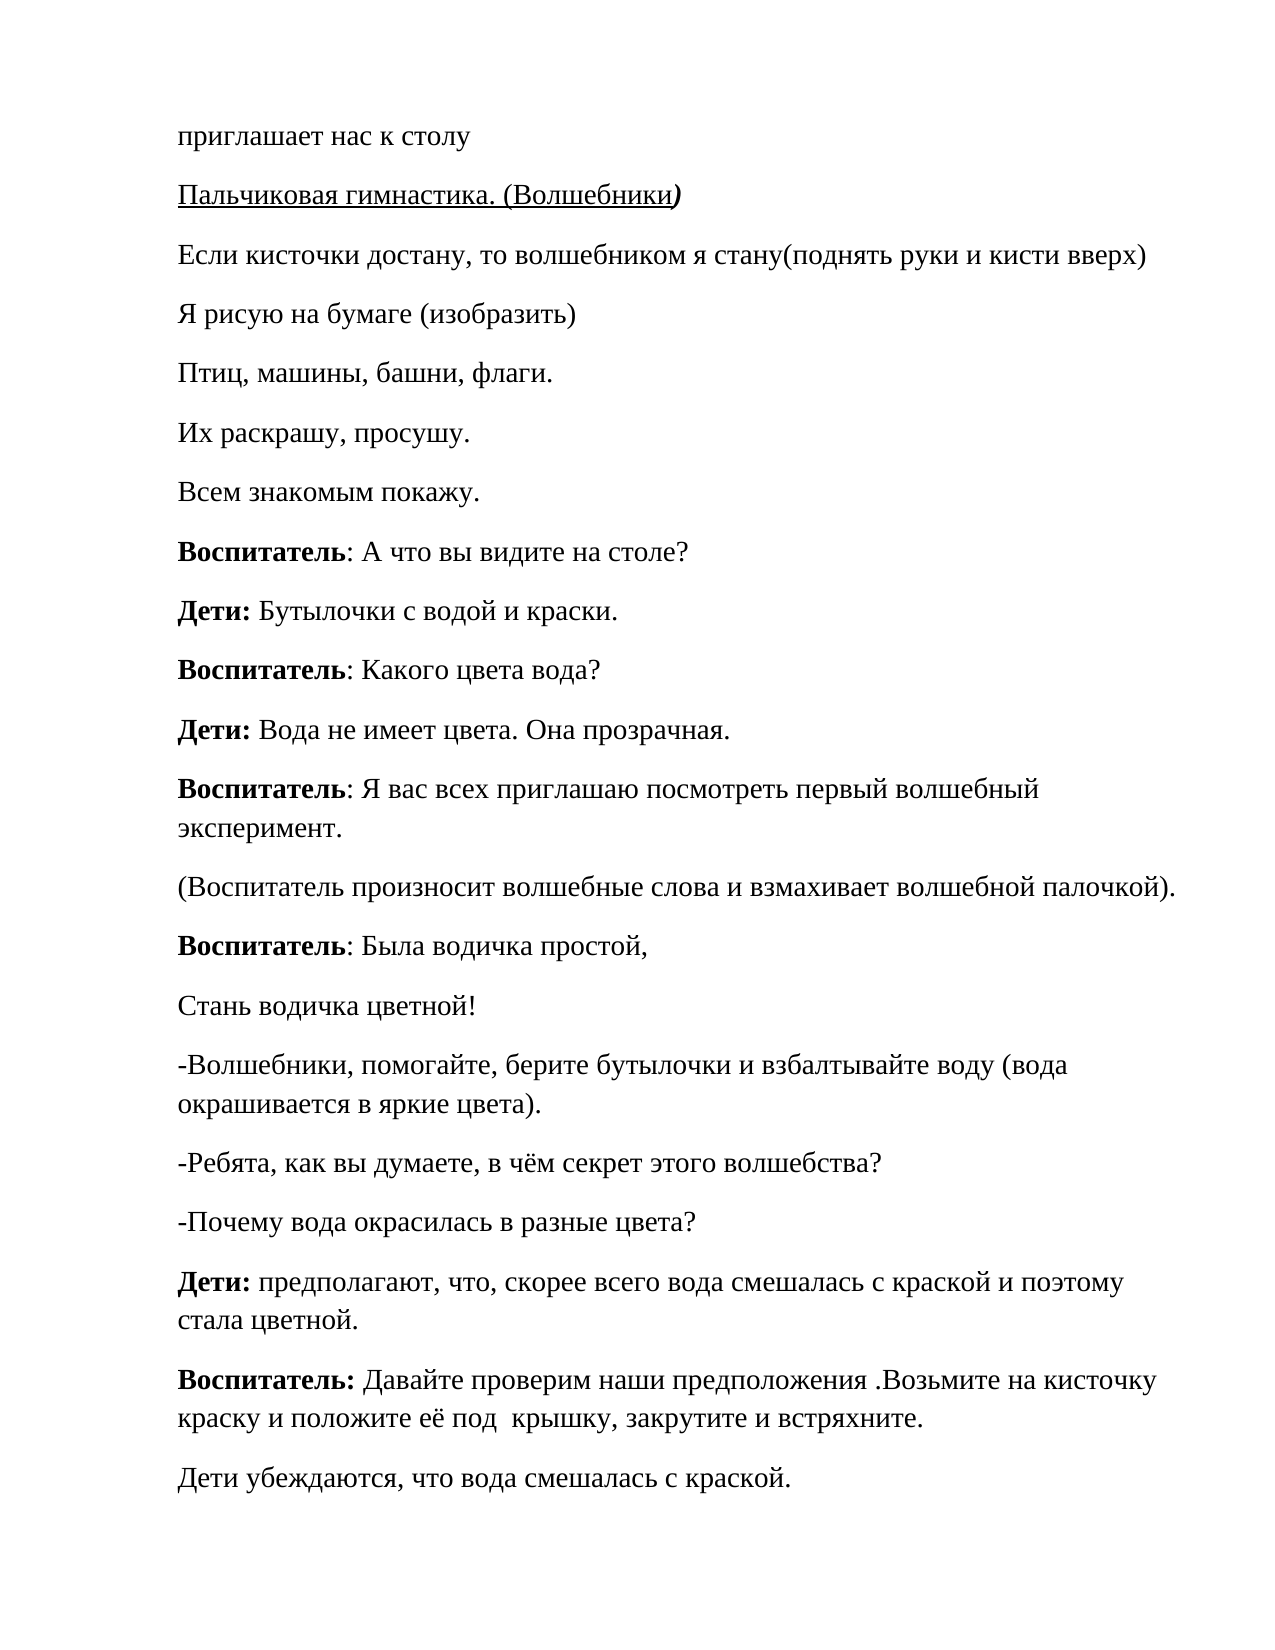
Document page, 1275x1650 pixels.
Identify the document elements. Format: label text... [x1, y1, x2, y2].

text Пальчиковая гимнастика. (Волшебники) [177, 177, 1186, 211]
text Я рисую на бумаге (изобразить) [177, 296, 1186, 330]
text Воспитатель: Давайте проверим наши предположения .Возьмите на кисточку краску и положите её под крышку, закрутите и встряхните. [177, 1362, 1186, 1434]
text -Ребята, как вы думаете, в чём секрет этого волшебства? [177, 1145, 1186, 1179]
text Дети: Бутылочки с водой и краски. [177, 593, 1186, 627]
text Если кисточки достану, то волшебником я стану(поднять руки и кисти вверх) [177, 237, 1186, 270]
text Дети убеждаются, что вода смешалась с краской. [177, 1460, 1186, 1493]
text Дети: Вода не имеет цвета. Она прозрачная. [177, 712, 1186, 745]
text -Волшебники, помогайте, берите бутылочки и взбалтывайте воду (вода окрашивается в яркие цвета). [177, 1047, 1186, 1119]
text Воспитатель: Была водичка простой, [177, 928, 1186, 962]
text -Почему вода окрасилась в разные цвета? [177, 1204, 1186, 1238]
text Дети: предполагают, что, скорее всего вода смешалась с краской и поэтому стала цветной. [177, 1264, 1186, 1336]
text Воспитатель: А что вы видите на столе? [177, 534, 1186, 567]
text Стань водичка цветной! [177, 988, 1186, 1021]
text (Воспитатель произносит волшебные слова и взмахивает волшебной палочкой). [177, 869, 1186, 903]
text Их раскрашу, просушу. [177, 415, 1186, 448]
text Воспитатель: Какого цвета вода? [177, 652, 1186, 686]
text Воспитатель: Я вас всех приглашаю посмотреть первый волшебный эксперимент. [177, 771, 1186, 843]
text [177, 118, 1186, 152]
text Всем знакомым покажу. [177, 474, 1186, 508]
text Птиц, машины, башни, флаги. [177, 356, 1186, 389]
